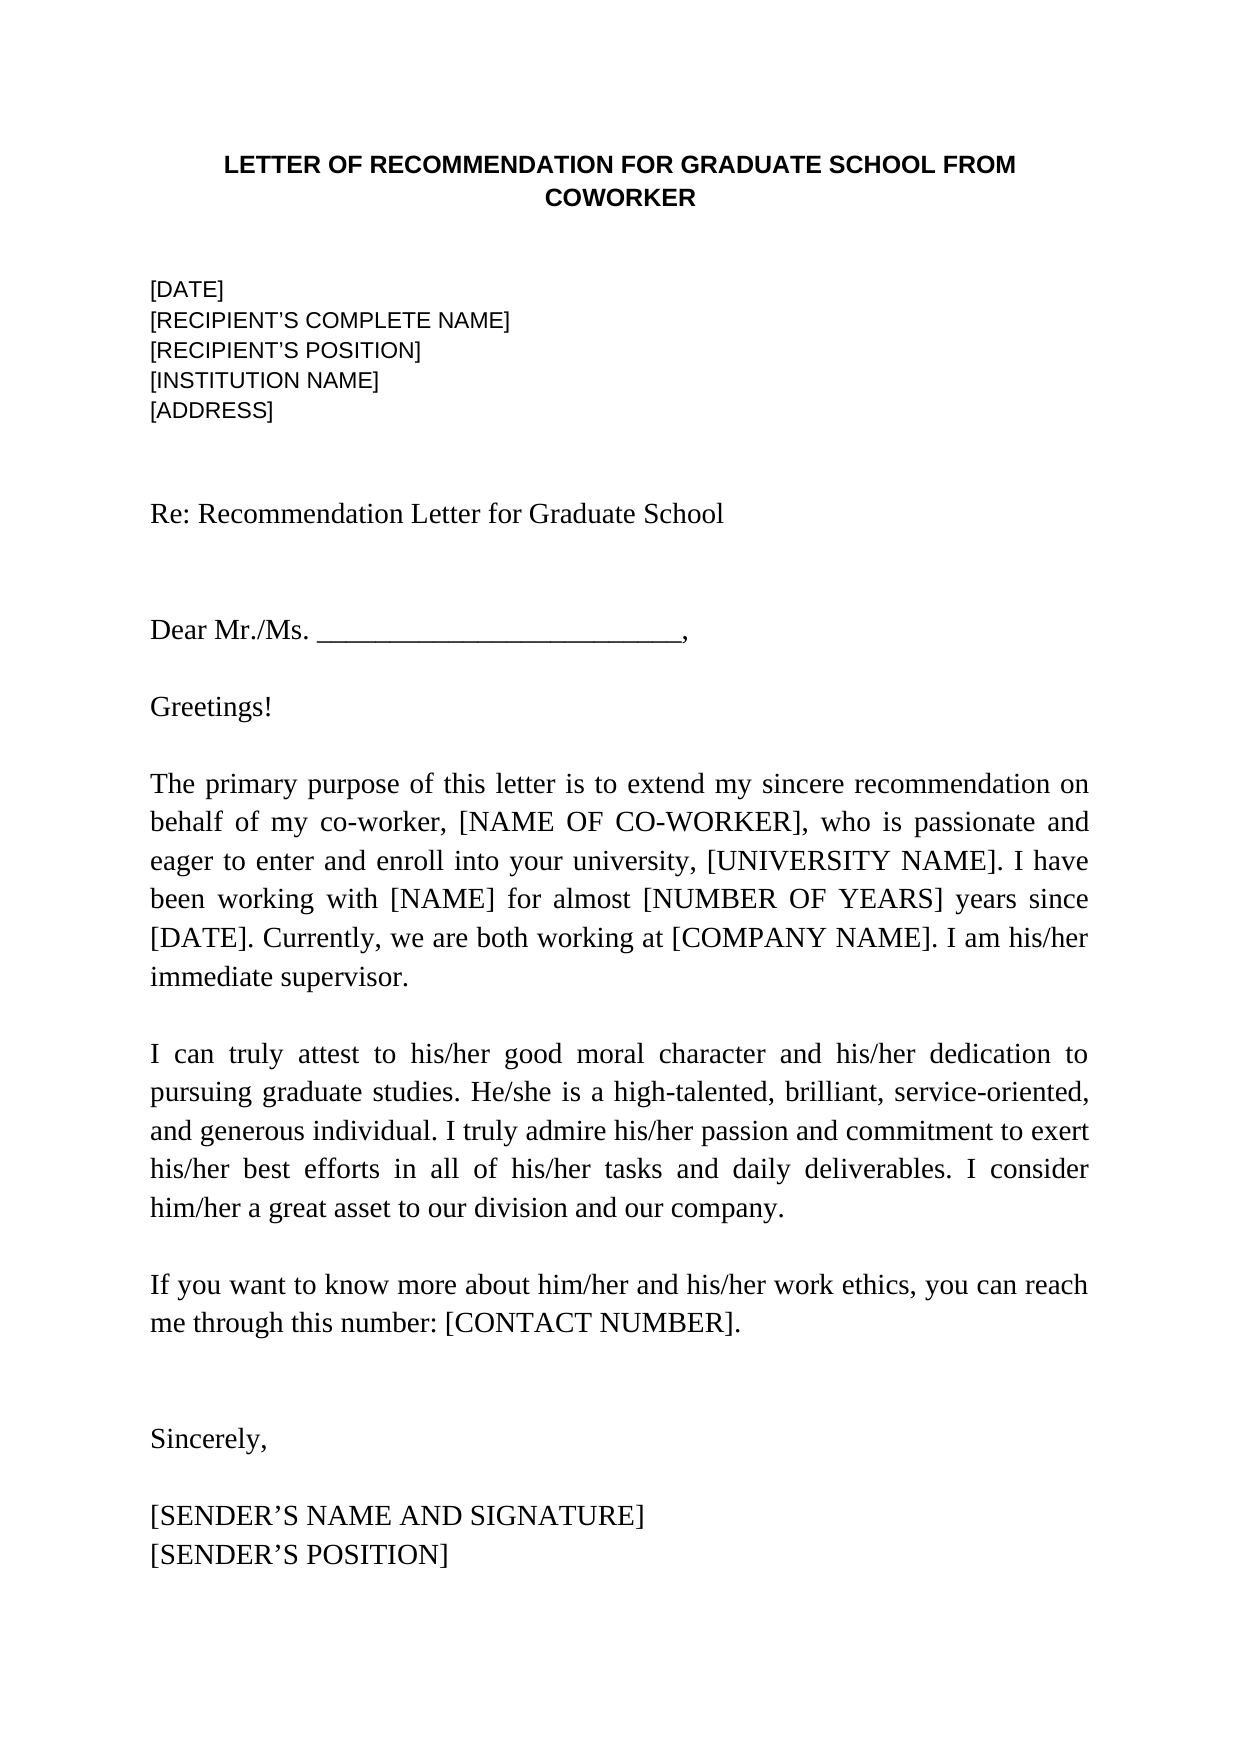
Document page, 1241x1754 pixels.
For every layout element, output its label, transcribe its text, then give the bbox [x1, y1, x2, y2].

text LETTER OF RECOMMENDATION FOR GRADUATE SCHOOL FROM COWORKER [150, 150, 1090, 212]
text [DATE] [150, 276, 1090, 303]
text The primary purpose of this letter is to extend my sincere recommendation on behalf of my co-worker, [NAME OF CO-WORKER], who is passionate and eager to enter and enroll into your university, [UNIVERSITY NAME]. I have been working with [NAME] for almost [NUMBER OF YEARS] years since [DATE]. Currently, we are both working at [COMPANY NAME]. I am his/her immediate supervisor. [150, 766, 1090, 992]
text Sincerely, [150, 1421, 1090, 1455]
text [RECIPIENT’S COMPLETE NAME] [150, 307, 1090, 333]
text [ADDRESS] [150, 397, 1090, 424]
text [RECIPIENT’S POSITION] [150, 337, 1090, 363]
text I can truly attest to his/her good moral character and his/her dedication to pursuing graduate studies. He/she is a high-talented, brilliant, service-oriented, and generous individual. I truly admire his/her passion and commitment to exert his/her best efforts in all of his/her tasks and daily deliverables. I consider him/her a great asset to our division and our company. [150, 1036, 1090, 1223]
text [INSTITUTION NAME] [150, 367, 1090, 393]
text Dear Mr./Ms. _________________________, [150, 612, 1090, 645]
text [SENDER’S NAME AND SIGNATURE] [150, 1498, 1090, 1532]
text If you want to know more about him/her and his/her work ethics, you can reach me through this number: [CONTACT NUMBER]. [150, 1267, 1090, 1339]
text Re: Recommendation Letter for Graduate School [150, 496, 1090, 530]
text [SENDER’S POSITION] [150, 1537, 1090, 1570]
text Greetings! [150, 689, 1090, 722]
